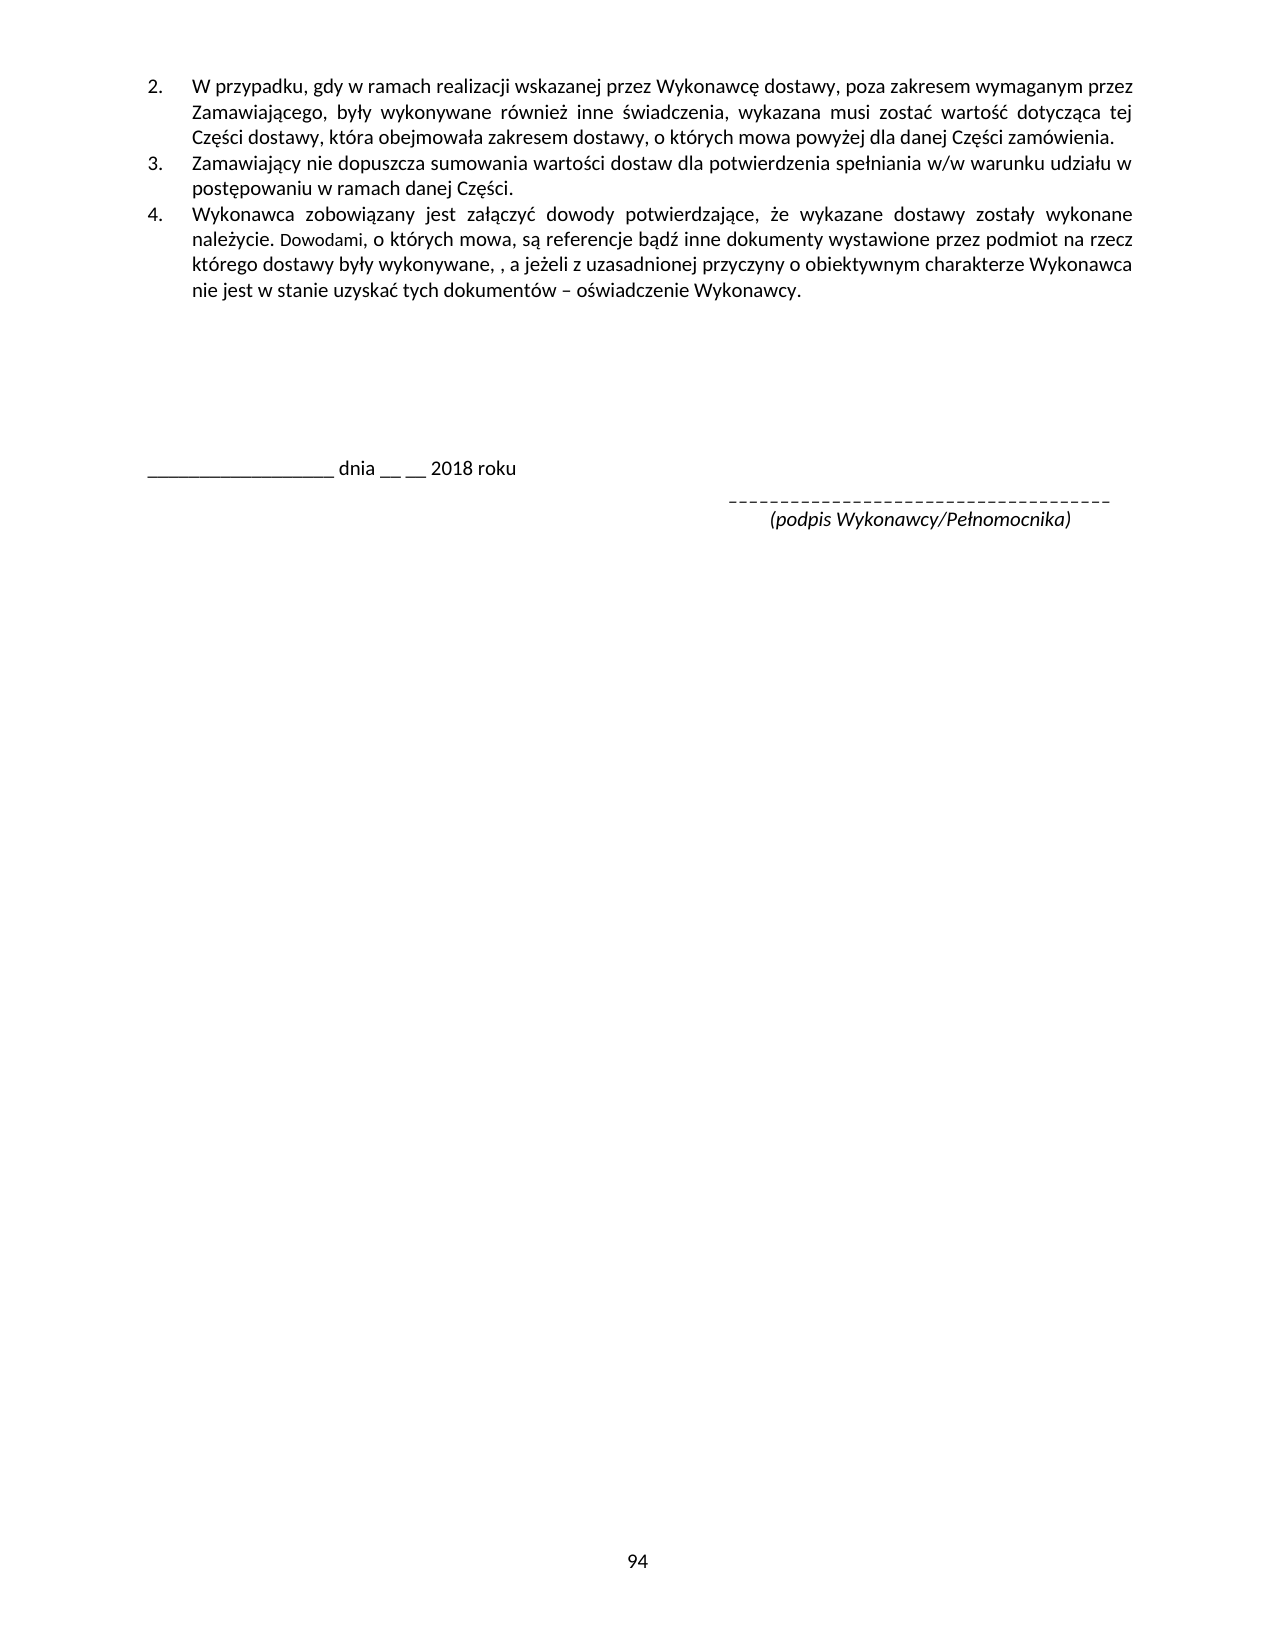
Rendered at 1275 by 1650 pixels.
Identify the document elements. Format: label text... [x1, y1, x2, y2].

text 3. Zamawiający nie dopuszcza sumowania wartości dostaw dla potwierdzenia spełniania w/w warunku udziału w postępowaniu w ramach danej Części. [147, 150, 1134, 201]
text _____________________________________ [709, 480, 1134, 506]
text __________________ dnia __ __ 2018 roku [147, 455, 1129, 480]
text (podpis Wykonawcy/Pełnomocnika) [709, 506, 1134, 531]
text 2. W przypadku, gdy w ramach realizacji wskazanej przez Wykonawcę dostawy, poza zakresem wymaganym przez Zamawiającego, były wykonywane również inne świadczenia, wykazana musi zostać wartość dotycząca tej Części dostawy, która obejmowała zakresem dostawy, o których mowa powyżej dla danej Części zamówienia. [147, 74, 1134, 150]
text 4. Wykonawca zobowiązany jest załączyć dowody potwierdzające, że wykazane dostawy zostały wykonane należycie. Dowodami, o których mowa, są referencje bądź inne dokumenty wystawione przez podmiot na rzecz którego dostawy były wykonywane, , a jeżeli z uzasadnionej przyczyny o obiektywnym charakterze Wykonawca nie jest w stanie uzyskać tych dokumentów – oświadczenie Wykonawcy. [147, 201, 1134, 302]
